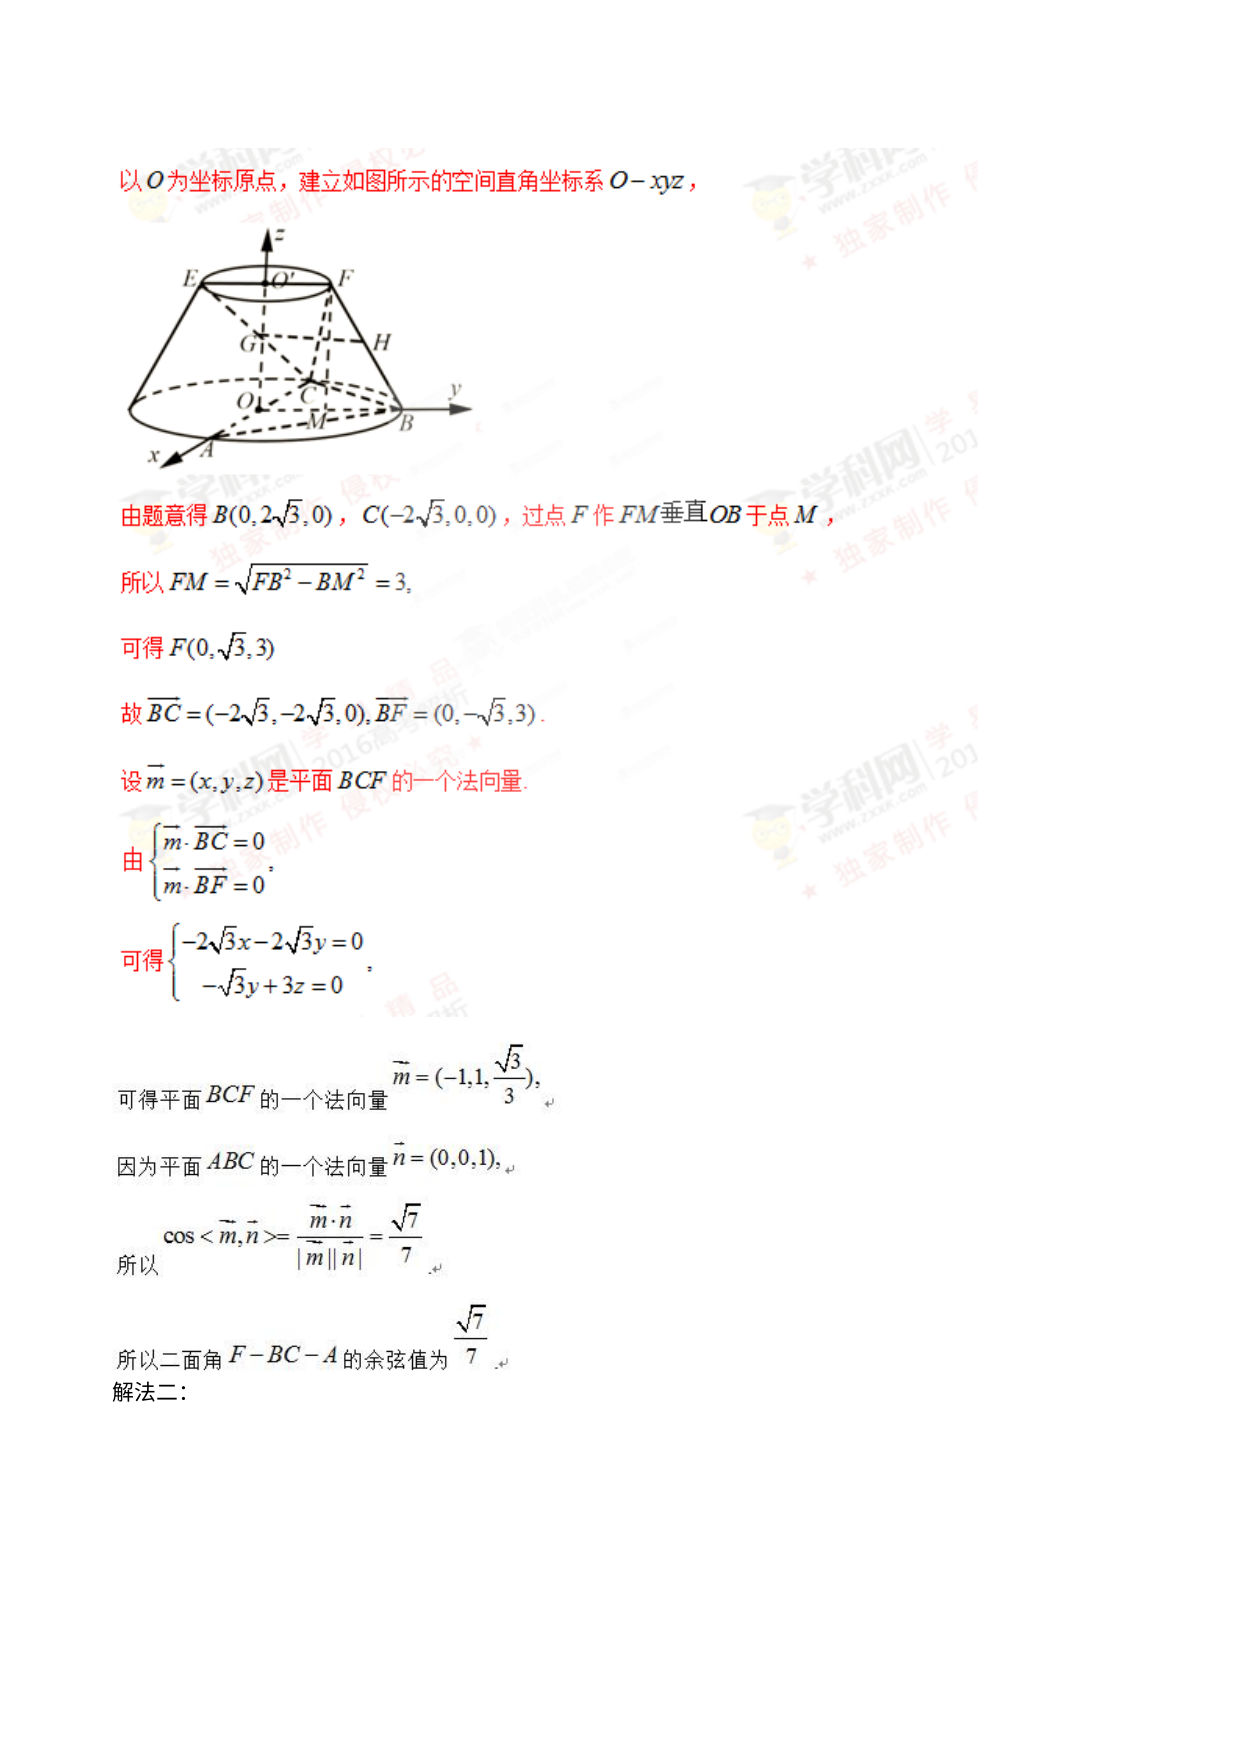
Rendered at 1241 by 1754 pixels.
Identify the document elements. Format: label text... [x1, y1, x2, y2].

picture [112, 1042, 1127, 1374]
picture [112, 148, 978, 1017]
